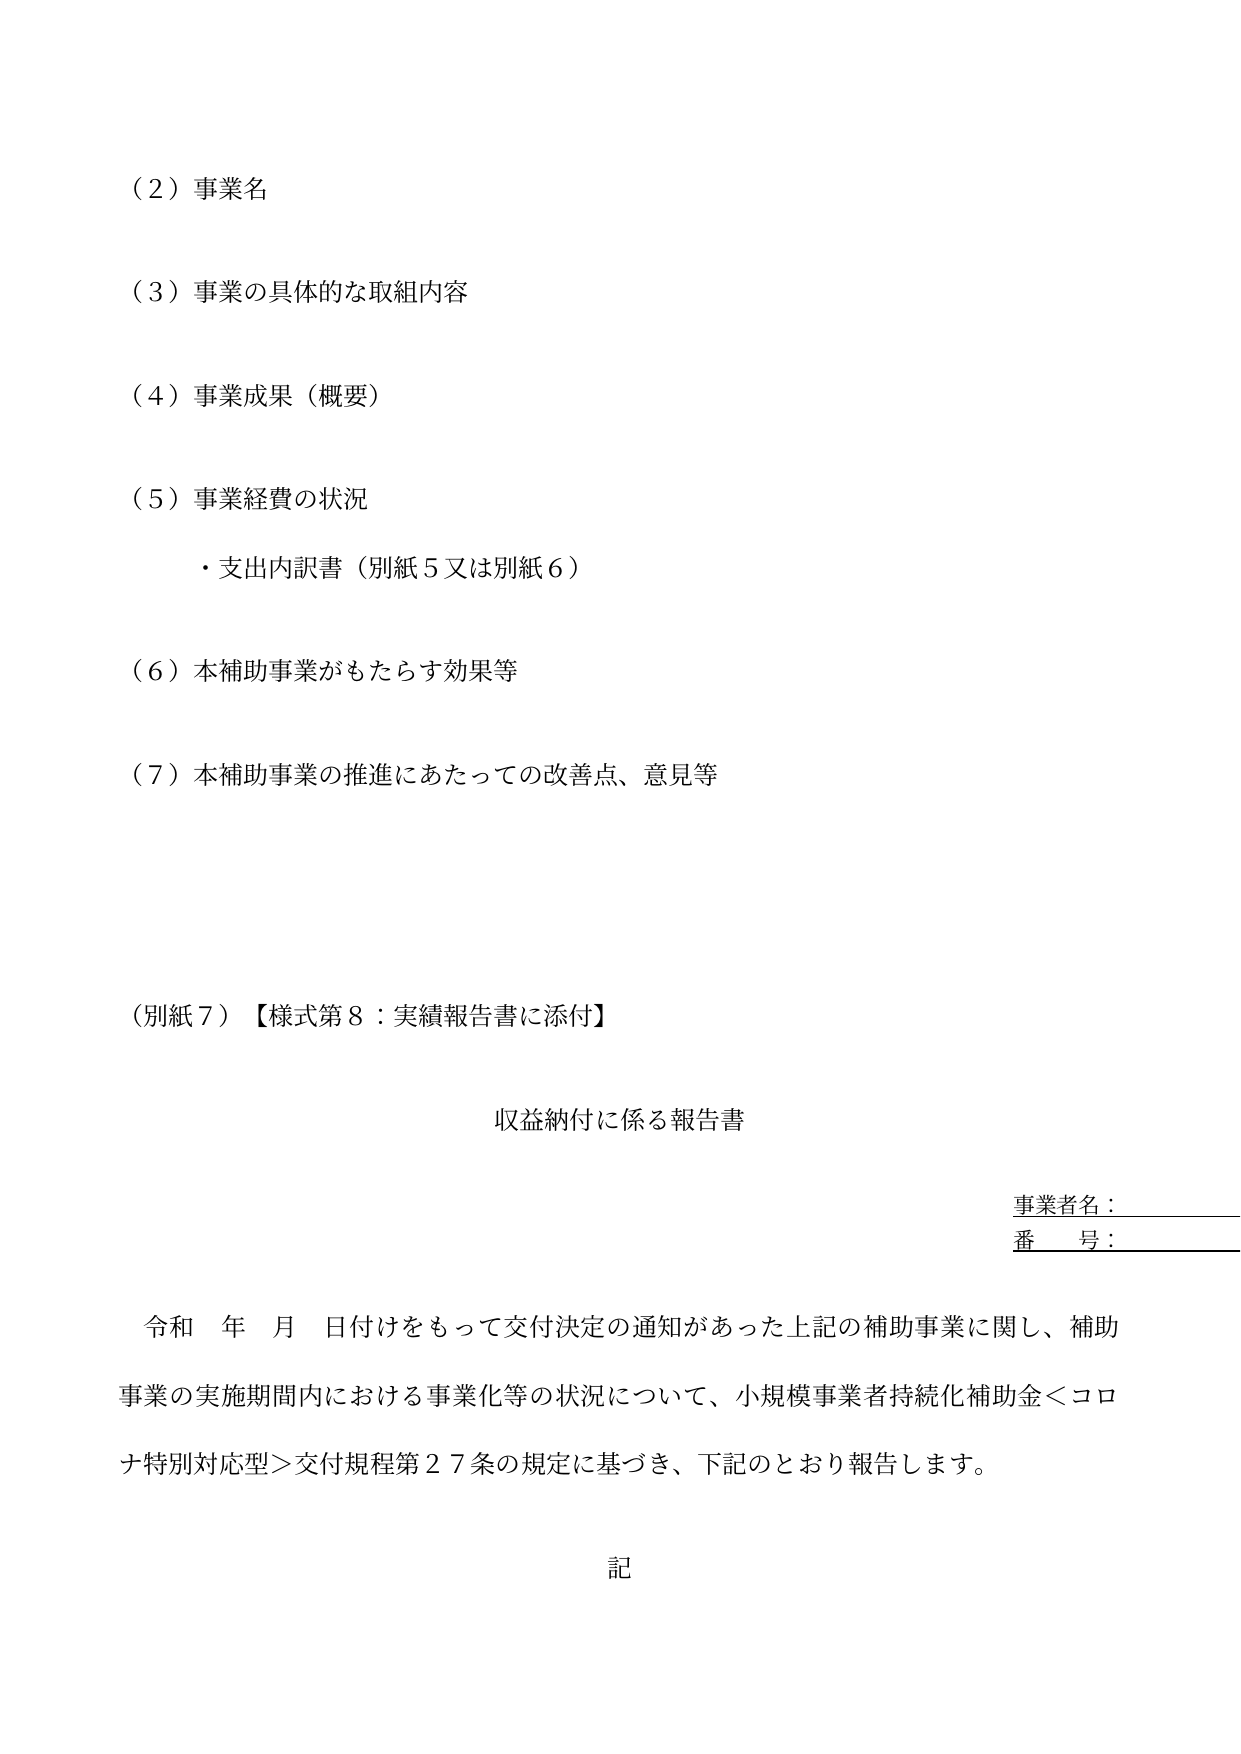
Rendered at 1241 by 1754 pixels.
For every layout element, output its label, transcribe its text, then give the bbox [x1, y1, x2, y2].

text （５）事業経費の状況 [118, 463, 1122, 532]
text （別紙７）【様式第８：実績報告書に添付】 [118, 980, 1122, 1049]
text ・支出内訳書（別紙５又は別紙６） [118, 532, 1122, 601]
text 収益納付に係る報告書 [118, 1084, 1122, 1153]
text （３）事業の具体的な取組内容 [118, 256, 1122, 325]
text （６）本補助事業がもたらす効果等 [118, 636, 1122, 704]
text 記 [118, 1532, 1122, 1601]
text 令和 年 月 日付けをもって交付決定の通知があった上記の補助事業に関し、補助事業の実施期間内における事業化等の状況について、小規模事業者持続化補助金＜コロナ特別対応型＞交付規程第２７条の規定に基づき、下記のとおり報告します。 [118, 1291, 1122, 1498]
text 事業者名： [118, 1187, 1122, 1222]
text （２）事業名 [118, 153, 1122, 222]
text （７）本補助事業の推進にあたっての改善点、意見等 [118, 739, 1122, 808]
text （４）事業成果（概要） [118, 360, 1122, 429]
text 番 号： [118, 1222, 1122, 1256]
